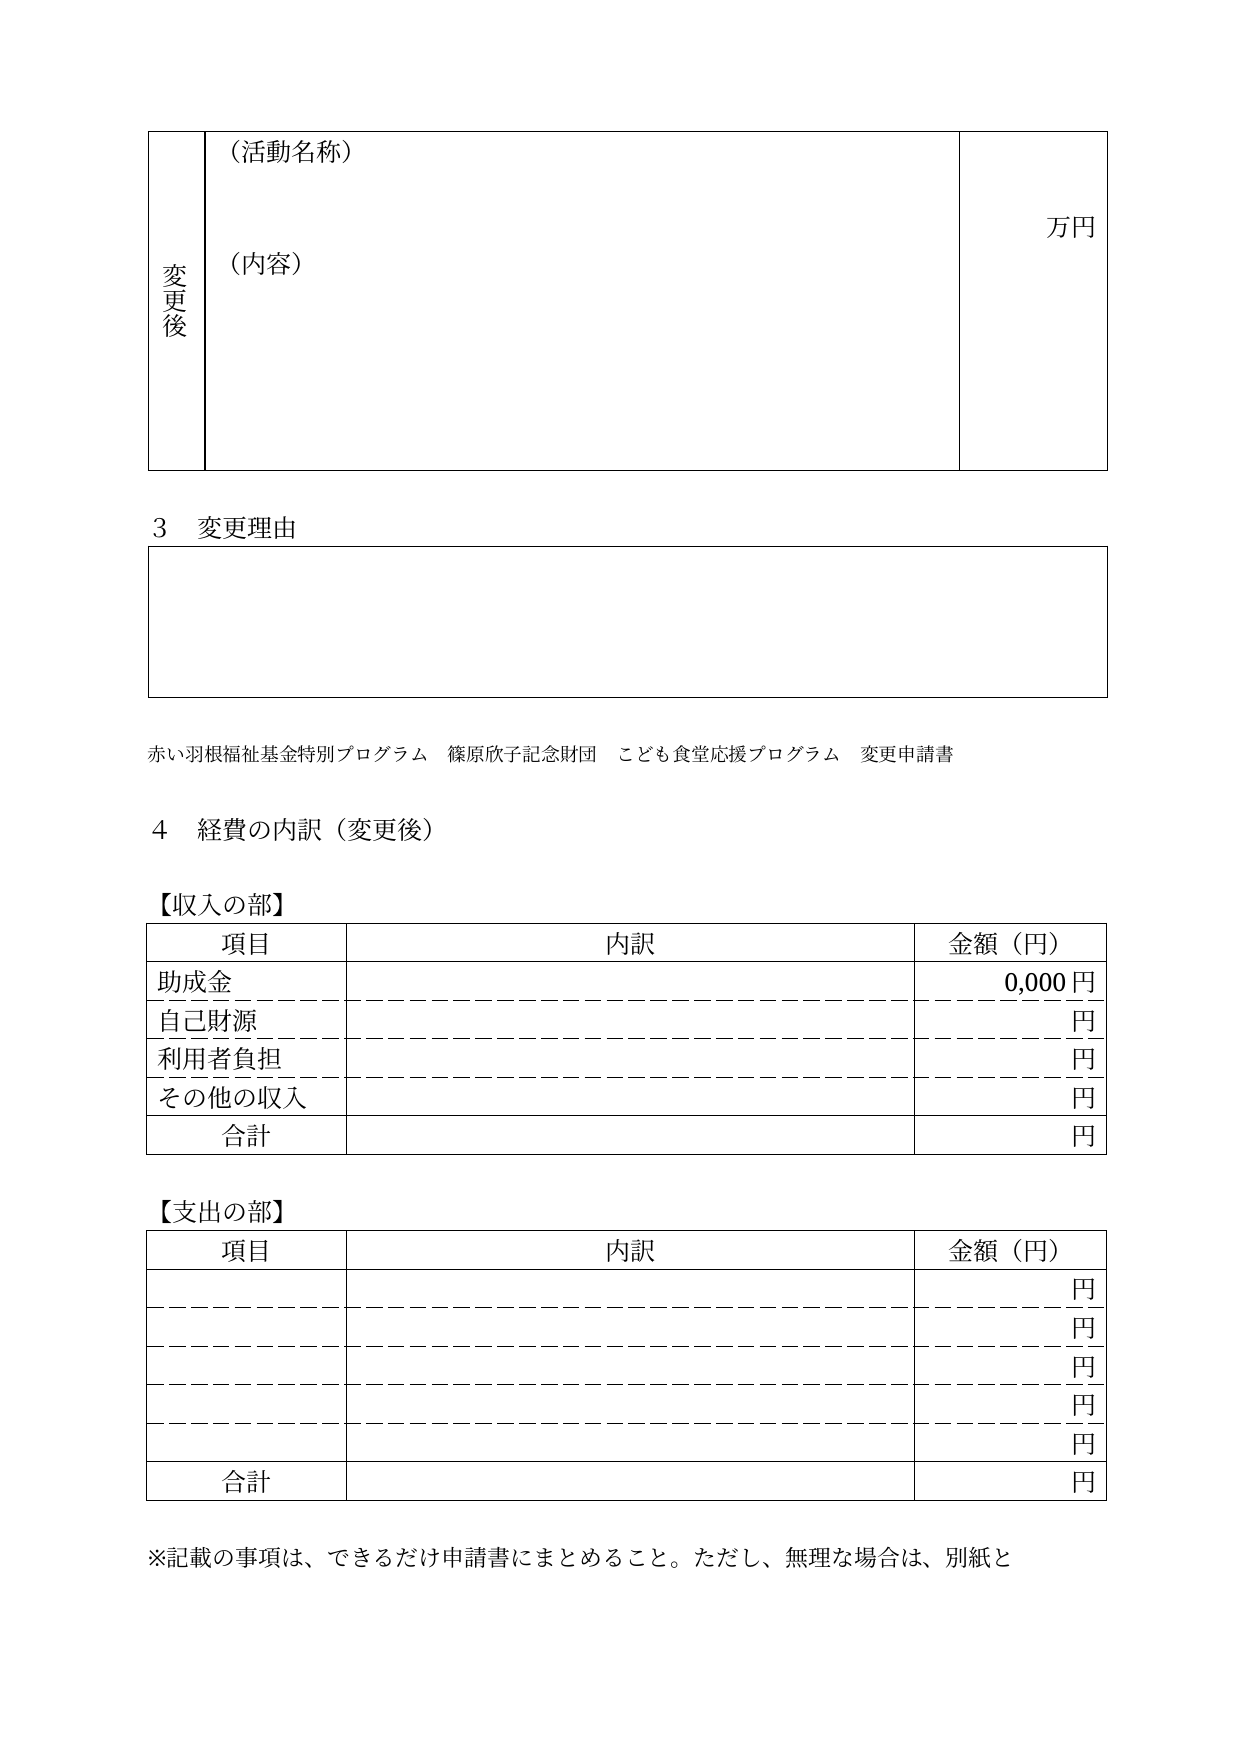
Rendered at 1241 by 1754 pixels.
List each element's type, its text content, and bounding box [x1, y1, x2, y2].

table_cell [147, 1346, 346, 1384]
list ４ 経費の内訳（変更後） [148, 810, 1092, 848]
table_cell 円 [915, 1077, 1106, 1115]
table_cell 合計 [147, 1116, 346, 1154]
table_cell [347, 1423, 914, 1461]
table_header 金額（円） [915, 1231, 1106, 1268]
table_cell [347, 1307, 914, 1346]
table_cell [147, 1423, 346, 1461]
table_cell [347, 1384, 914, 1423]
table_cell [347, 1116, 914, 1154]
text 赤い羽根福祉基金特別プログラム 篠原欣子記念財団 こども食堂応援プログラム 変更申請書 [148, 735, 1092, 773]
text 【支出の部】 [148, 1192, 1092, 1230]
table_cell 助成金 [147, 962, 346, 1000]
table_header 内訳 [347, 1231, 914, 1268]
table_cell 変更後 [149, 132, 204, 469]
table_header 項目 [147, 1231, 346, 1268]
table_cell [347, 1038, 914, 1077]
table_cell [147, 1270, 346, 1307]
table_cell 円 [915, 1346, 1106, 1384]
table_cell [347, 1462, 914, 1500]
table_header [149, 547, 1107, 697]
text ※記載の事項は、できるだけ申請書にまとめること。ただし、無理な場合は、別紙と [148, 1538, 1092, 1576]
table_cell 円 [915, 1270, 1106, 1307]
table_header 項目 [147, 924, 346, 961]
table_cell 円 [915, 1384, 1106, 1423]
table_cell 万円 [960, 132, 1107, 469]
table_cell 利用者負担 [147, 1038, 346, 1077]
list 【収入の部】 [148, 885, 1092, 923]
table_cell 自己財源 [147, 1000, 346, 1038]
table_cell [347, 962, 914, 1000]
table_cell 円 [915, 1462, 1106, 1500]
table_cell 合計 [147, 1462, 346, 1500]
table_cell 円 [915, 1000, 1106, 1038]
table_cell 0,000円 [915, 962, 1106, 1000]
table_cell [347, 1270, 914, 1307]
table_cell [347, 1000, 914, 1038]
table_cell [147, 1384, 346, 1423]
table_header 金額（円） [915, 924, 1106, 961]
table_header 内訳 [347, 924, 914, 961]
table_cell （活動名称） （内容） [206, 132, 959, 469]
table_cell 円 [915, 1423, 1106, 1461]
table_cell 円 [915, 1307, 1106, 1346]
table_cell [147, 1307, 346, 1346]
table_cell その他の収入 [147, 1077, 346, 1115]
table_cell 円 [915, 1038, 1106, 1077]
table_cell 円 [915, 1116, 1106, 1154]
table_cell [347, 1346, 914, 1384]
text ３ 変更理由 [148, 508, 1092, 546]
table_cell [347, 1077, 914, 1115]
